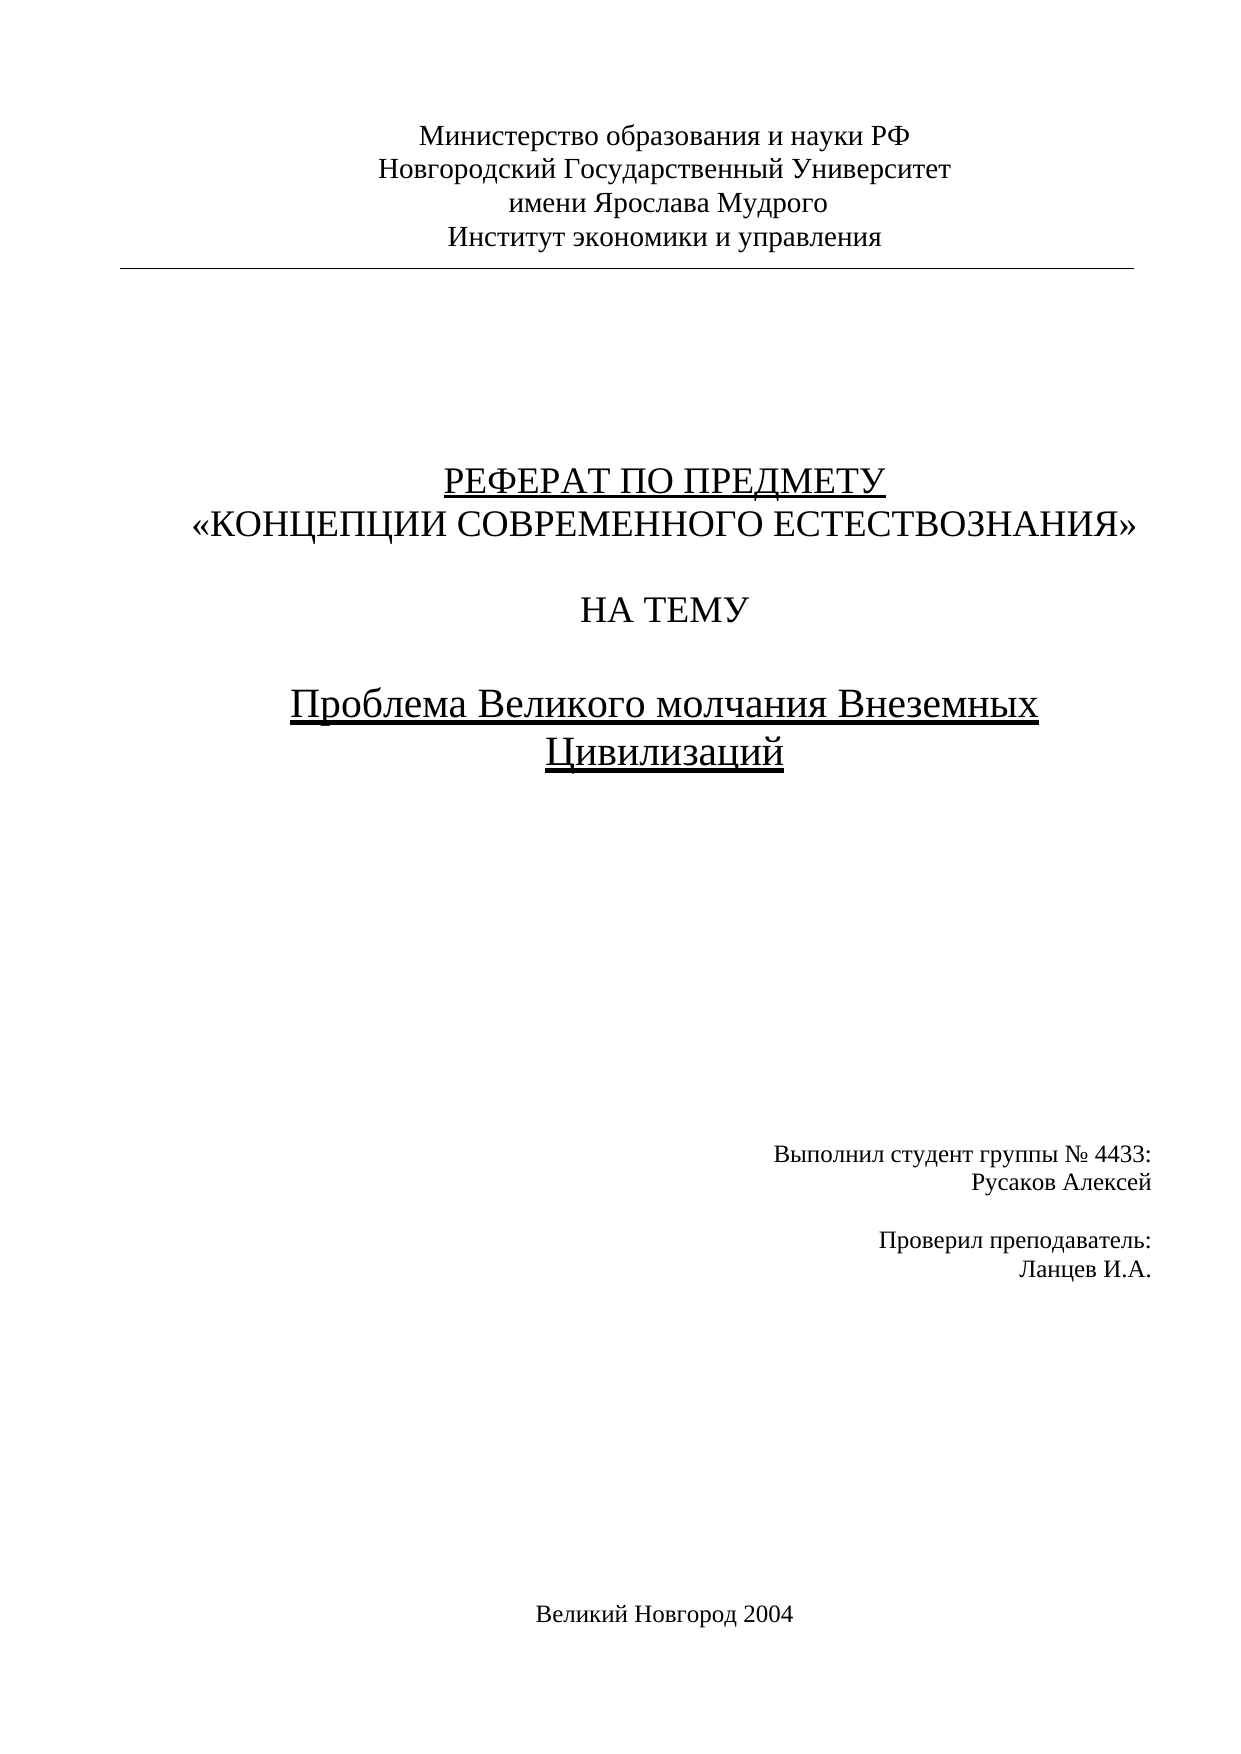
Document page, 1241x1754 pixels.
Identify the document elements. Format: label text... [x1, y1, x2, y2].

text Русаков Алексей [177, 1167, 1152, 1196]
text Ланцев И.А. [177, 1254, 1152, 1282]
text Проблема Великого молчания Внеземных Цивилизаций [177, 679, 1152, 774]
text Новгородский Государственный Университет [177, 152, 1152, 185]
text Реферат по предмету [177, 458, 1152, 501]
text Министерство образования и науки РФ [177, 118, 1152, 152]
text Великий Новгород 2004 [177, 1599, 1152, 1627]
text Проверил преподаватель: [177, 1225, 1152, 1254]
text Выполнил студент группы № 4433: [177, 1139, 1152, 1167]
text «концепции современного естествознания» [177, 501, 1152, 544]
text на тему [177, 588, 1152, 631]
text Институт экономики и управления [177, 219, 1152, 252]
text имени Ярослава Мудрого [177, 185, 1152, 219]
